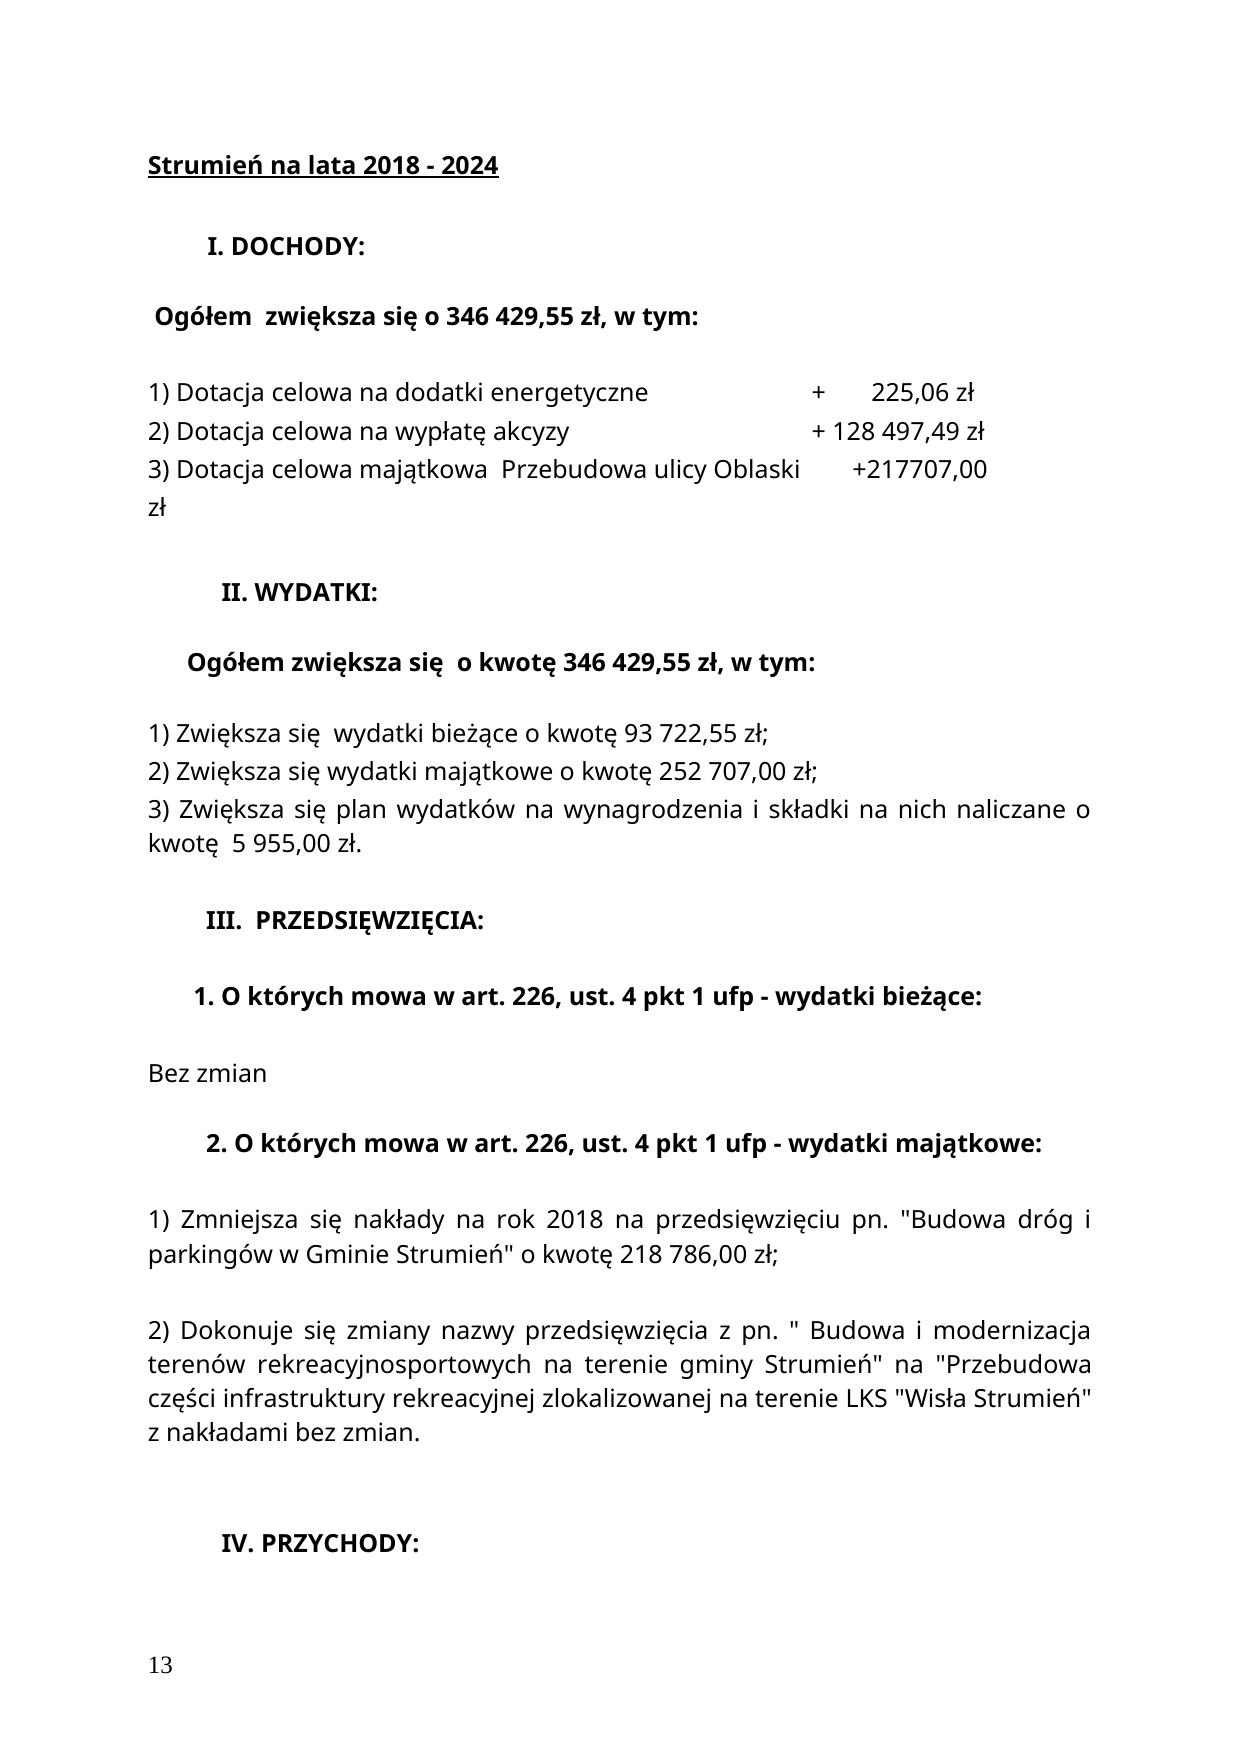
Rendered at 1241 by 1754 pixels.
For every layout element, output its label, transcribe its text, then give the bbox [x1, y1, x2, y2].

text 2) Zwiększa się wydatki majątkowe o kwotę 252 707,00 zł; [148, 754, 1091, 788]
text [148, 148, 1093, 182]
text 2) Dotacja celowa na wypłatę akcyzy + 128 497,49 zł [148, 413, 1091, 447]
text 2. O których mowa w art. 226, ust. 4 pkt 1 ufp - wydatki majątkowe: [148, 1126, 1093, 1160]
text 3) Zwiększa się plan wydatków na wynagrodzenia i składki na nich naliczane o kwotę 5 955,00 zł. [148, 792, 1091, 860]
text zł [148, 490, 1091, 524]
text III. PRZEDSIĘWZIĘCIA: [148, 902, 1091, 936]
text 1) Zwiększa się wydatki bieżące o kwotę 93 722,55 zł; [148, 715, 1091, 749]
text Bez zmian [148, 1055, 1093, 1089]
text II. WYDATKI: [207, 574, 1091, 609]
text Ogółem zwiększa się o 346 429,55 zł, w tym: [148, 299, 1091, 333]
text IV. PRZYCHODY: [148, 1525, 1093, 1559]
text I. DOCHODY: [207, 228, 1091, 262]
text 3) Dotacja celowa majątkowa Przebudowa ulicy Oblaski +217707,00 [148, 452, 1091, 486]
text Ogółem zwiększa się o kwotę 346 429,55 zł, w tym: [148, 645, 1091, 679]
text 2) Dokonuje się zmiany nazwy przedsięwzięcia z pn. " Budowa i modernizacja terenów rekreacyjnosportowych na terenie gminy Strumień" na "Przebudowa części infrastruktury rekreacyjnej zlokalizowanej na terenie LKS "Wisła Strumień" z nakładami bez zmian. [148, 1313, 1093, 1449]
text 1. O których mowa w art. 226, ust. 4 pkt 1 ufp - wydatki bieżące: [148, 979, 1093, 1013]
text 1) Dotacja celowa na dodatki energetyczne + 225,06 zł [148, 375, 1091, 409]
text 1) Zmniejsza się nakłady na rok 2018 na przedsięwzięciu pn. "Budowa dróg i parkingów w Gminie Strumień" o kwotę 218 786,00 zł; [148, 1202, 1093, 1270]
